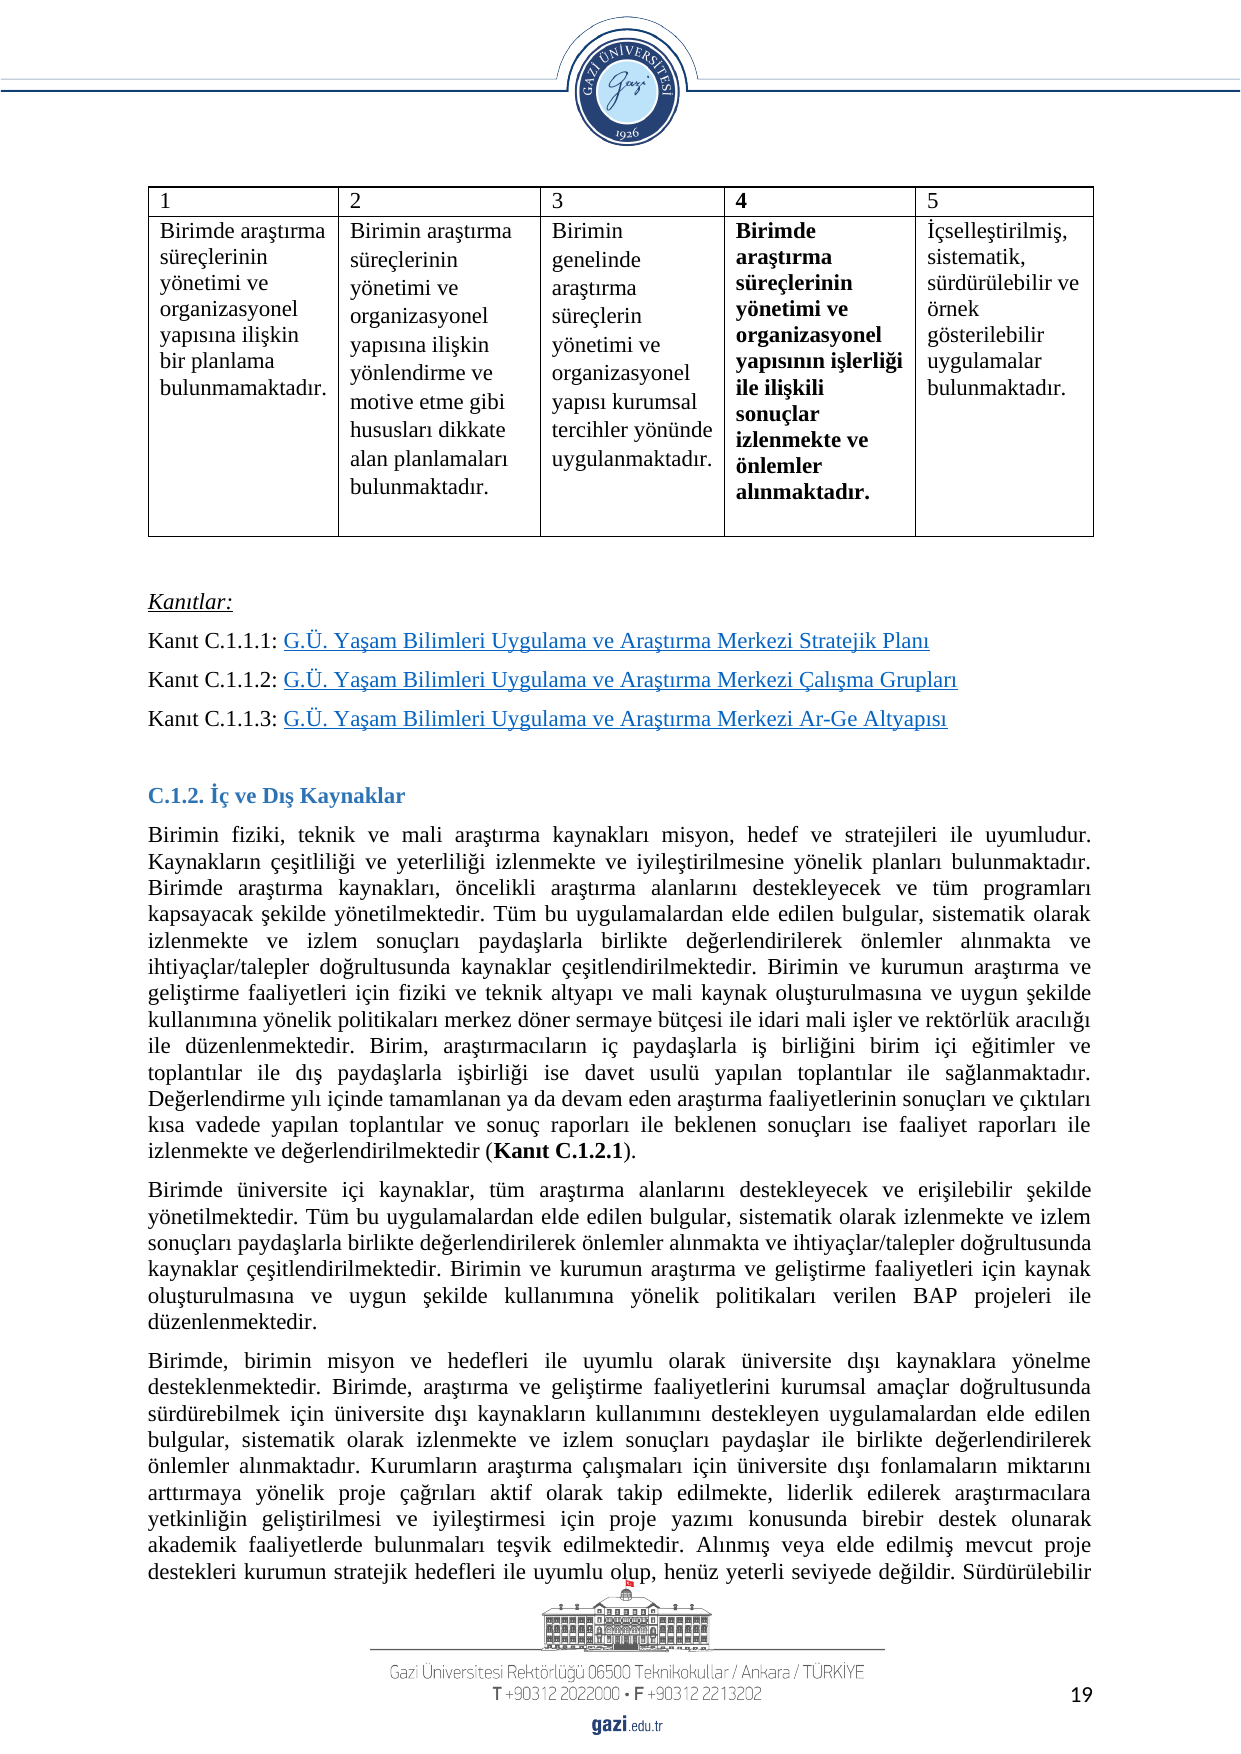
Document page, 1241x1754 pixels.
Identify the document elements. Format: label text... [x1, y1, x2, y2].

text Kanıtlar: [148, 588, 1093, 614]
table_header 5 [916, 188, 1093, 216]
table_cell Birimin genelinde araştırma süreçlerin yönetimi ve organizasyonel yapısı kurumsal tercihler yönünde uygulanmaktadır. [541, 217, 724, 536]
table_header 4 [725, 188, 915, 216]
table_cell Birimde araştırma süreçlerinin yönetimi ve organizasyonel yapısına ilişkin bir planlama bulunmamaktadır. [149, 217, 338, 536]
text Birimde üniversite içi kaynaklar, tüm araştırma alanlarını destekleyecek ve erişilebilir şekilde yönetilmektedir. Tüm bu uygulamalardan elde edilen bulgular, sistematik olarak izlenmekte ve izlem sonuçları paydaşlarla birlikte değerlendirilerek önlemler alınmakta ve ihtiyaçlar/talepler doğrultusunda kaynaklar çeşitlendirilmektedir. Birimin ve kurumun araştırma ve geliştirme faaliyetleri için kaynak oluşturulmasına ve uygun şekilde kullanımına yönelik politikaları verilen BAP projeleri ile düzenlenmektedir. [148, 1176, 1093, 1334]
subtitle C.1.2. İç ve Dış Kaynaklar [148, 782, 1093, 809]
table_header 1 [149, 188, 338, 216]
text Birimin fiziki, teknik ve mali araştırma kaynakları misyon, hedef ve stratejileri ile uyumludur. Kaynakların çeşitliliği ve yeterliliği izlenmekte ve iyileştirilmesine yönelik planları bulunmaktadır. Birimde araştırma kaynakları, öncelikli araştırma alanlarını destekleyecek ve tüm programları kapsayacak şekilde yönetilmektedir. Tüm bu uygulamalardan elde edilen bulgular, sistematik olarak izlenmekte ve izlem sonuçları paydaşlarla birlikte değerlendirilerek önlemler alınmakta ve ihtiyaçlar/talepler doğrultusunda kaynaklar çeşitlendirilmektedir. Birimin ve kurumun araştırma ve geliştirme faaliyetleri için fiziki ve teknik altyapı ve mali kaynak oluşturulmasına ve uygun şekilde kullanımına yönelik politikaları merkez döner sermaye bütçesi ile idari mali işler ve rektörlük aracılığı ile düzenlenmektedir. Birim, araştırmacıların iç paydaşlarla iş birliğini birim içi eğitimler ve toplantılar ile dış paydaşlarla işbirliği ise davet usulü yapılan toplantılar ile sağlanmaktadır. Değerlendirme yılı içinde tamamlanan ya da devam eden araştırma faaliyetlerinin sonuçları ve çıktıları kısa vadede yapılan toplantılar ve sonuç raporları ile beklenen sonuçları ise faaliyet raporları ile izlenmekte ve değerlendirilmektedir (Kanıt C.1.2.1). [148, 821, 1093, 1164]
text Kanıt C.1.1.3: G.Ü. Yaşam Bilimleri Uygulama ve Araştırma Merkezi Ar-Ge Altyapısı [148, 705, 1093, 731]
table_cell İçselleştirilmiş, sistematik, sürdürülebilir ve örnek gösterilebilir uygulamalar bulunmaktadır. [916, 217, 1093, 536]
text Kanıt C.1.1.1: G.Ü. Yaşam Bilimleri Uygulama ve Araştırma Merkezi Stratejik Planı [148, 627, 1093, 653]
table_cell Birimin araştırma süreçlerinin yönetimi ve organizasyonel yapısına ilişkin yönlendirme ve motive etme gibi hususları dikkate alan planlamaları bulunmaktadır. [339, 217, 540, 536]
table_header 2 [339, 188, 540, 216]
table_header 3 [541, 188, 724, 216]
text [148, 1347, 1093, 1584]
text Kanıt C.1.1.2: G.Ü. Yaşam Bilimleri Uygulama ve Araştırma Merkezi Çalışma Grupları [148, 666, 1093, 692]
picture [0, 0, 1241, 1754]
table_cell Birimde araştırma süreçlerinin yönetimi ve organizasyonel yapısının işlerliği ile ilişkili sonuçlar izlenmekte ve önlemler alınmaktadır. [725, 217, 915, 536]
